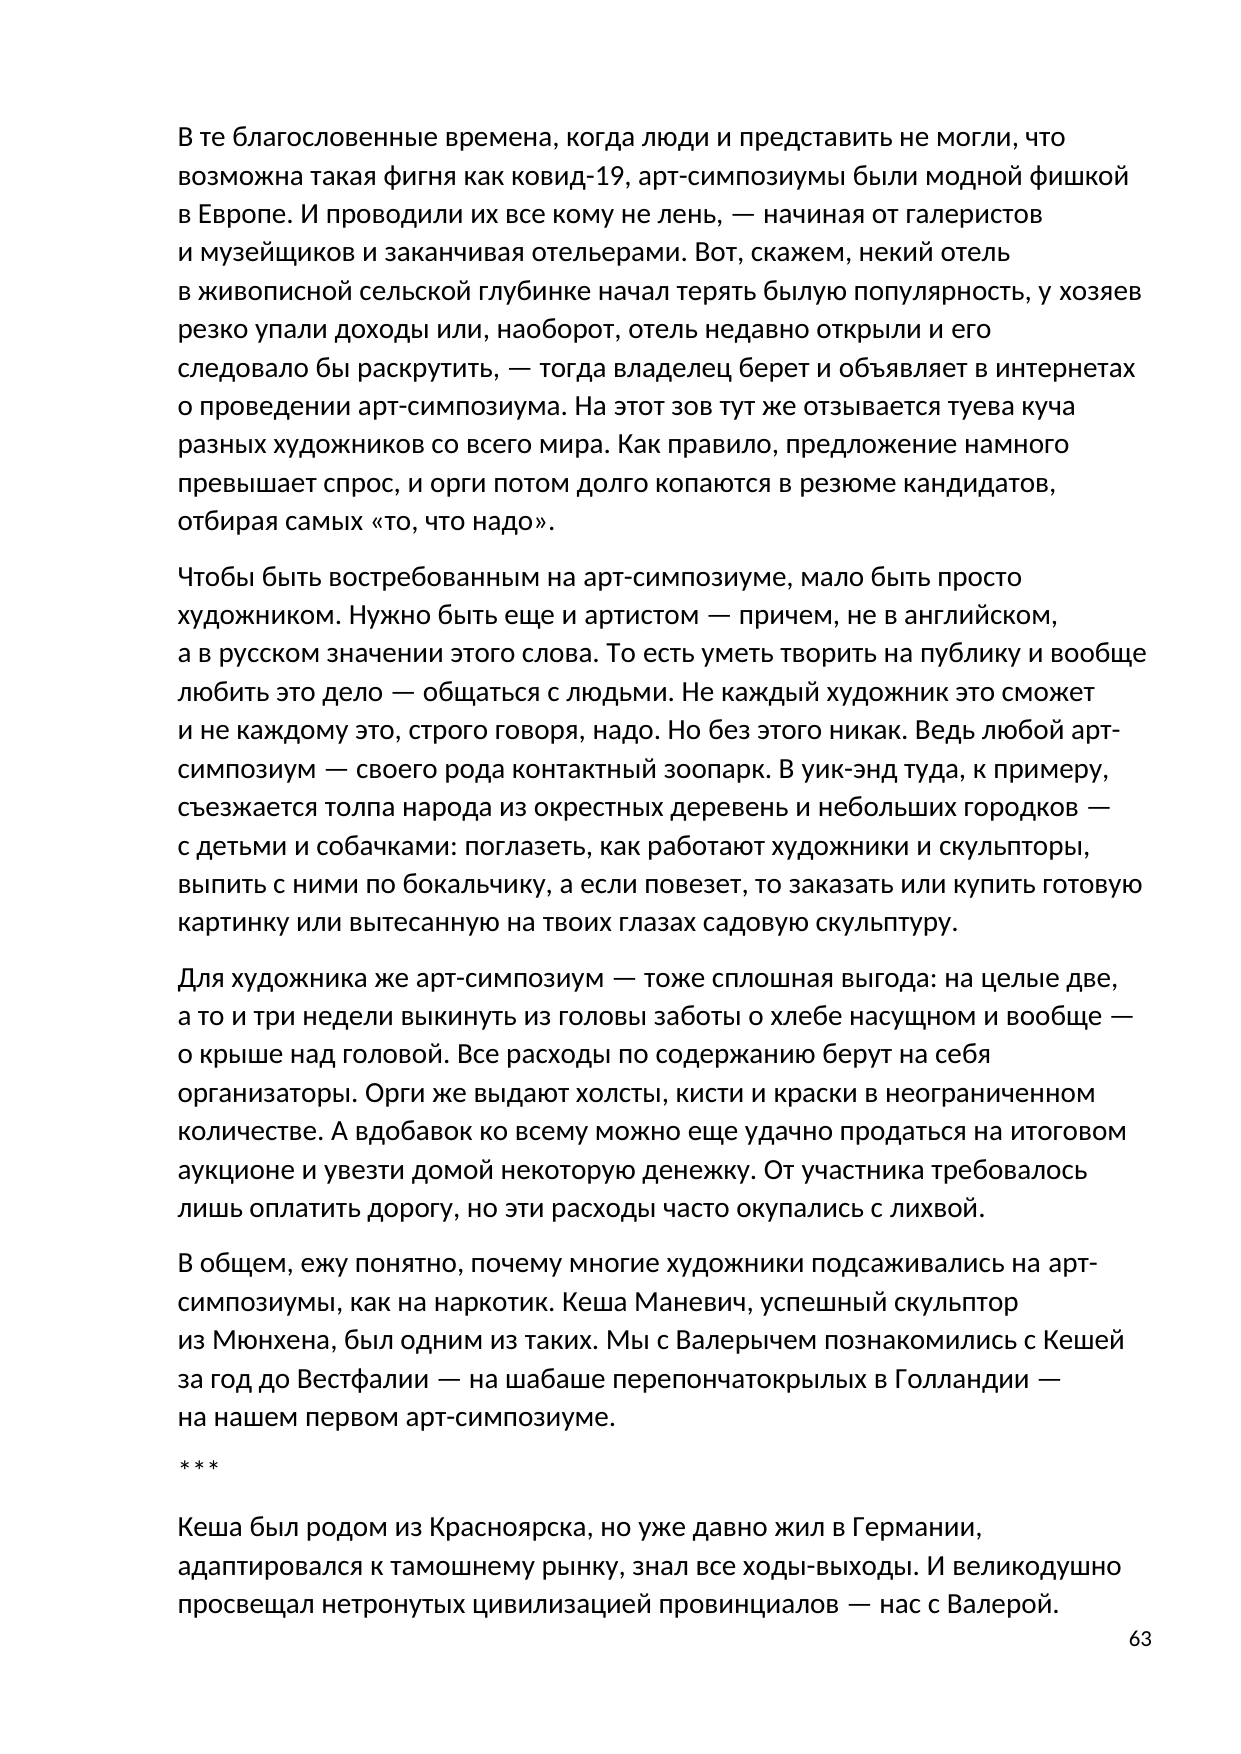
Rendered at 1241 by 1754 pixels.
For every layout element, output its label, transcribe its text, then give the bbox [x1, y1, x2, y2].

text Чтобы быть востребованным на арт-симпозиуме, мало быть просто художником. Нужно быть еще и артистом — причем, не в английском, а в русском значении этого слова. То есть уметь творить на публику и вообще любить это дело — общаться с людьми. Не каждый художник это сможет и не каждому это, строго говоря, надо. Но без этого никак. Ведь любой арт-симпозиум — своего рода контактный зоопарк. В уик-энд туда, к примеру, съезжается толпа народа из окрестных деревень и небольших городков — с детьми и собачками: поглазеть, как работают художники и скульпторы, выпить с ними по бокальчику, а если повезет, то заказать или купить готовую картинку или вытесанную на твоих глазах садовую скульптуру. [177, 558, 1152, 939]
text Для художника же арт-симпозиум — тоже сплошная выгода: на целые две, а то и три недели выкинуть из головы заботы о хлебе насущном и вообще — о крыше над головой. Все расходы по содержанию берут на себя организаторы. Орги же выдают холсты, кисти и краски в неограниченном количестве. А вдобавок ко всему можно еще удачно продаться на итоговом аукционе и увезти домой некоторую денежку. От участника требовалось лишь оплатить дорогу, но эти расходы часто окупались с лихвой. [177, 959, 1152, 1225]
text *** [177, 1453, 1152, 1489]
text В те благословенные времена, когда люди и представить не могли, что возможна такая фигня как ковид-19, арт-симпозиумы были модной фишкой в Европе. И проводили их все кому не лень, — начиная от галеристов и музейщиков и заканчивая отельерами. Вот, скажем, некий отель в живописной сельской глубинке начал терять былую популярность, у хозяев резко упали доходы или, наоборот, отель недавно открыли и его следовало бы раскрутить, — тогда владелец берет и объявляет в интернетах о проведении арт-симпозиума. На этот зов тут же отзывается туева куча разных художников со всего мира. Как правило, предложение намного превышает спрос, и орги потом долго копаются в резюме кандидатов, отбирая самых «то, что надо». [177, 118, 1152, 538]
text В общем, ежу понятно, почему многие художники подсаживались на арт-симпозиумы, как на наркотик. Кеша Маневич, успешный скульптор из Мюнхена, был одним из таких. Мы с Валерычем познакомились с Кешей за год до Вестфалии — на шабаше перепончатокрылых в Голландии — на нашем первом арт-симпозиуме. [177, 1244, 1152, 1434]
text Кеша был родом из Красноярска, но уже давно жил в Германии, адаптировался к тамошнему рынку, знал все ходы-выходы. И великодушно просвещал нетронутых цивилизацией провинциалов — нас с Валерой. [177, 1508, 1152, 1621]
